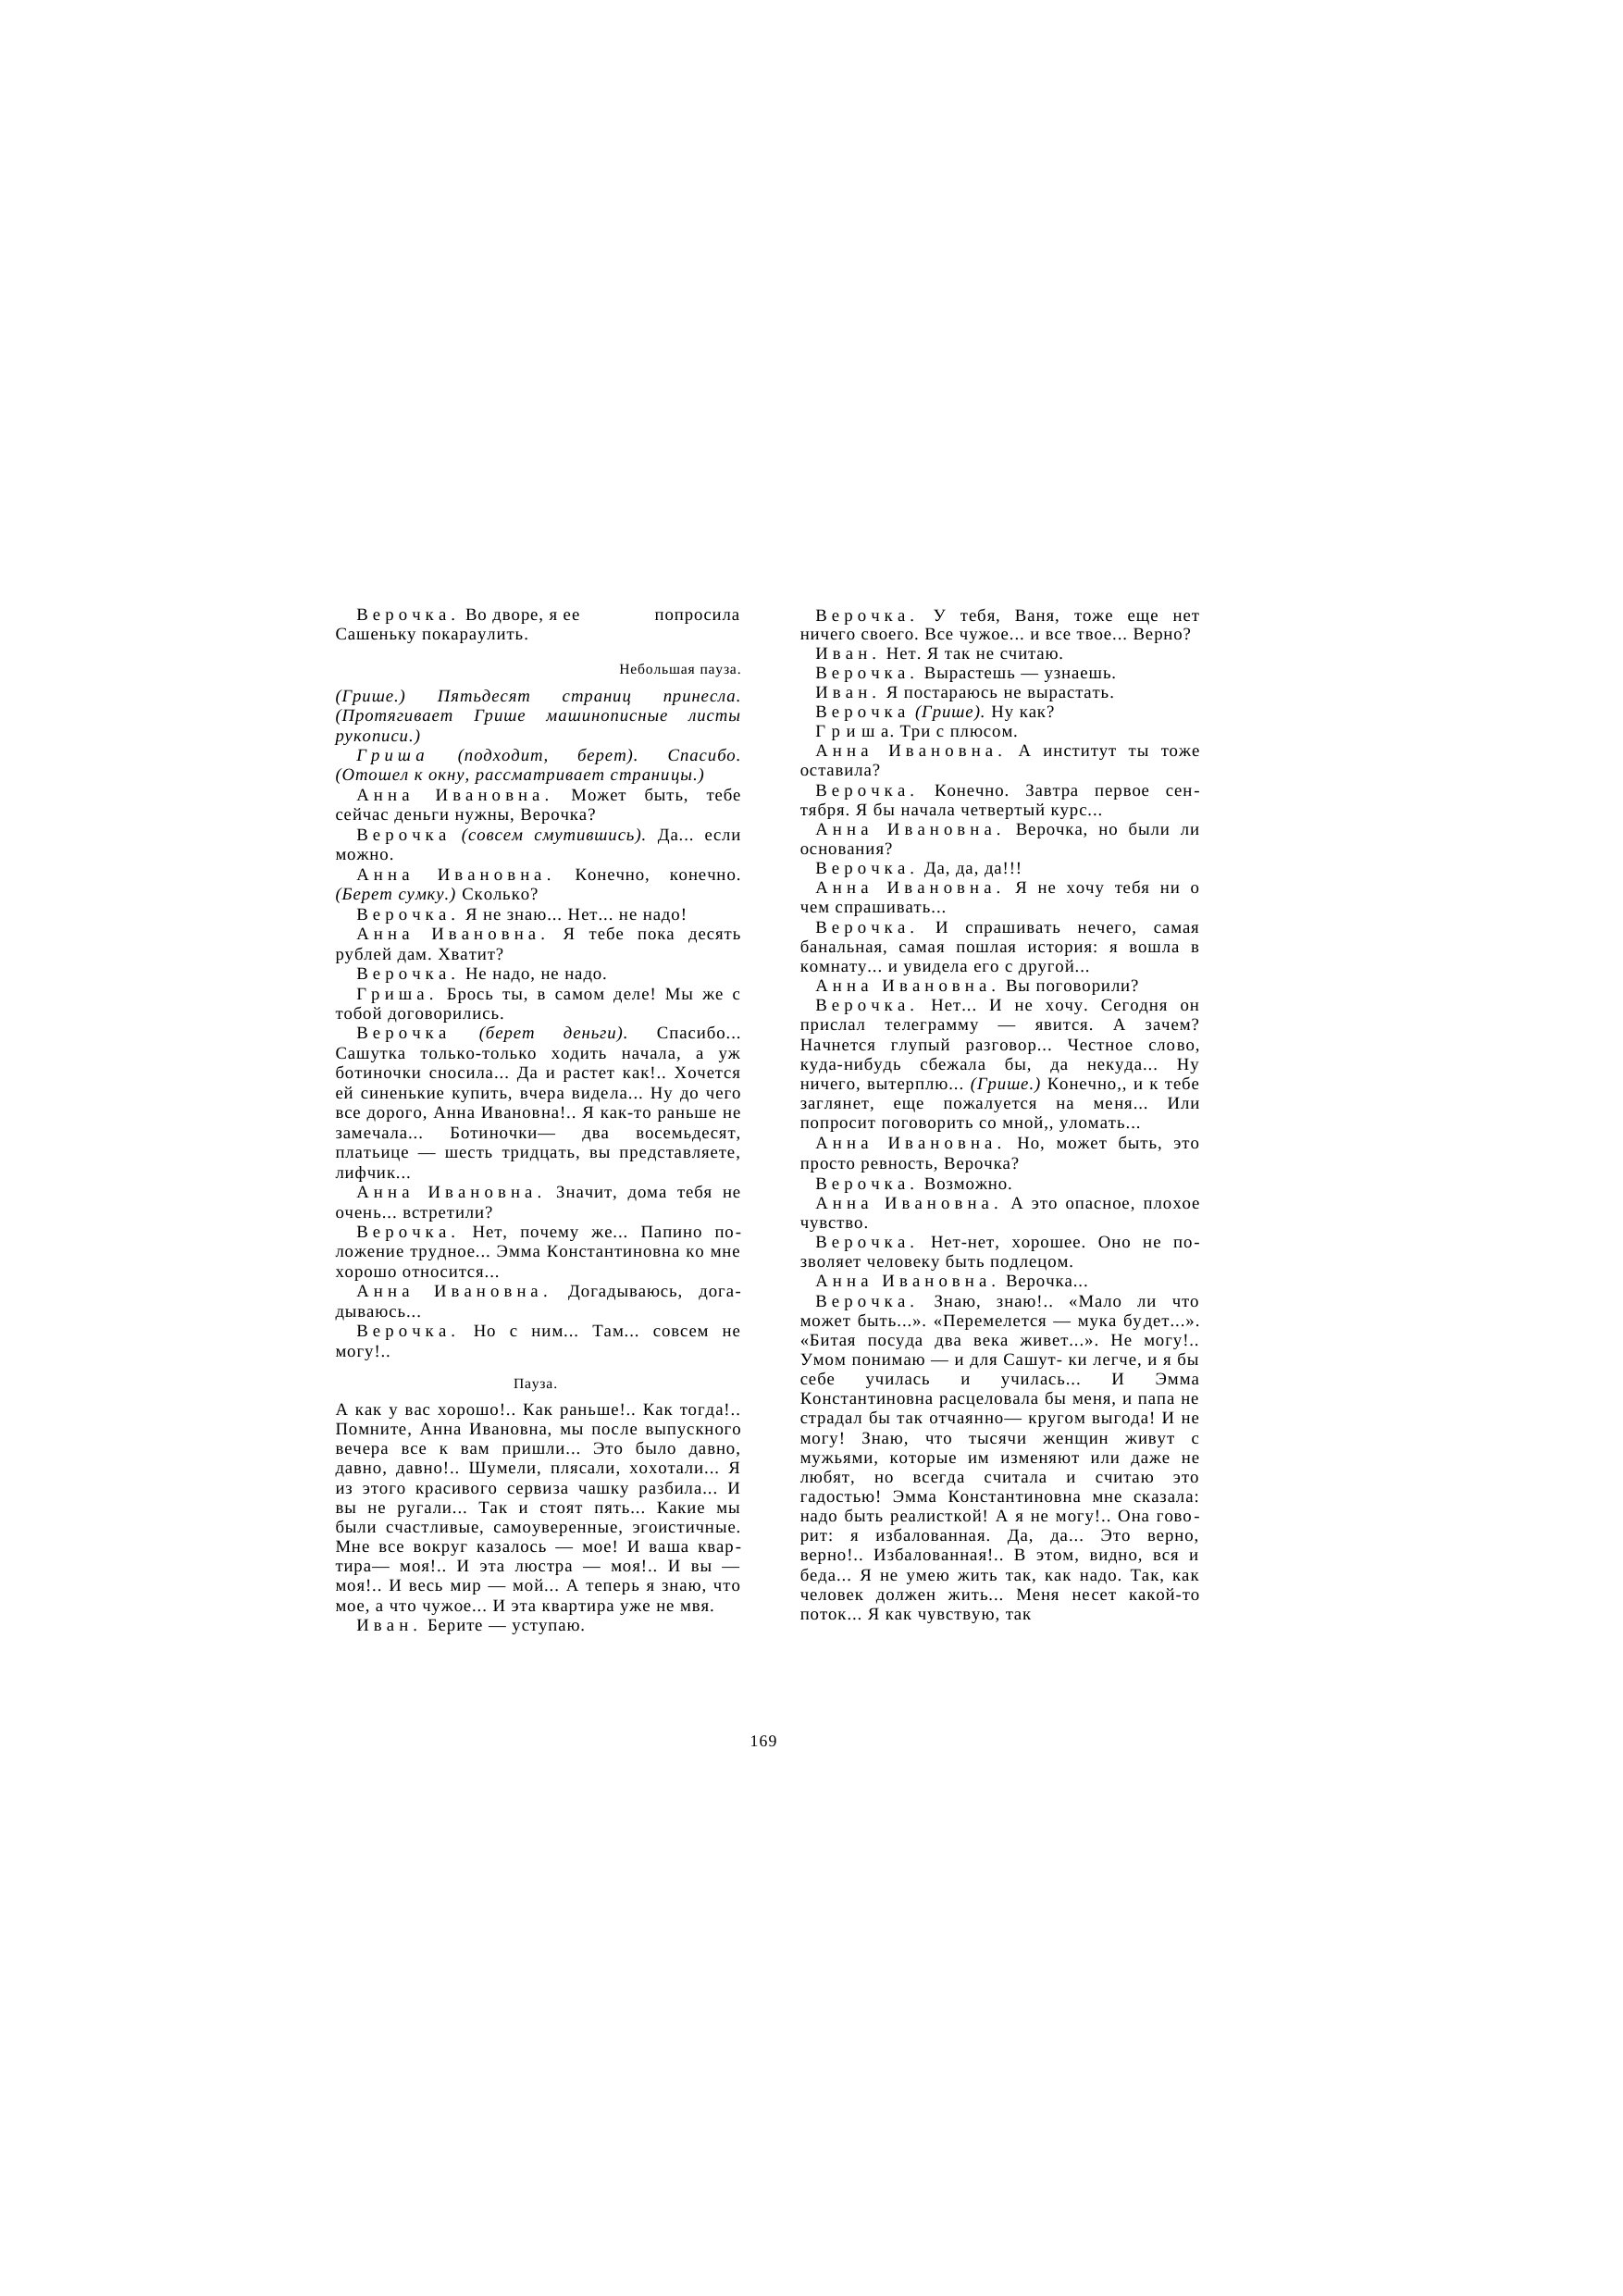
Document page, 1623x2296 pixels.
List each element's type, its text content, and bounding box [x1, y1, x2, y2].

text Анна Ивановна. Догадываюсь, догадываюсь... [335, 1282, 741, 1322]
text (Грише.) Пятьдесят страниц принесла. (Протягивает Грише машинописные листы рукописи.) [335, 686, 741, 745]
text Верочка. Конечно. Завтра первое сентября. Я бы начала четвертый курс... [799, 780, 1199, 819]
text Анна Ивановна. Но, может быть, это просто ревность, Верочка? [799, 1133, 1199, 1173]
text Анна Ивановна. Конечно, конечно. (Берет сумку.) Сколько? [335, 864, 741, 904]
text попросила [654, 607, 739, 624]
text Анна Ивановна. А это опасное, плохое чувство. [799, 1193, 1199, 1233]
text Верочка. И спрашивать нечего, самая банальная, самая пошлая история: я вошла в комнату... и увидела его с другой... [799, 917, 1199, 975]
text Верочка. Но с ним... Там... совсем не могу!.. [335, 1322, 741, 1361]
text Анна Ивановна. Может быть, тебе сейчас деньги нужны, Верочка? [335, 785, 741, 825]
text Верочка. Да, да, да!!! [799, 859, 1203, 878]
text Анна Ивановна. Верочка, но были ли основания? [799, 819, 1199, 859]
text Анна Ивановна. Верочка... [799, 1272, 1203, 1291]
text Верочка. Знаю, знаю!.. «Мало ли что может быть...». «Перемелется — мука будет...». «Битая посуда два века живет...». Не могу!.. Умом понимаю — и для Сашут- ки легче, и я бы себе училась и училась... И Эмма Константиновна расцеловала бы меня, и папа не страдал бы так отчаянно— кругом выгода! И не могу! Знаю, что тысячи женщин живут с мужьями, которые им изменяют или даже не любят, но всегда считала и считаю это гадостью! Эмма Константиновна мне сказала: надо быть реалисткой! А я не могу!.. Она говорит: я избалованная. Да, да... Это верно, верно!.. Избалованная!.. В этом, видно, вся и беда... Я не умею жить так, как надо. Так, как человек должен жить... Меня несет какой-то поток... Я как чувствую, так [799, 1291, 1199, 1623]
text Верочка. Во дворе, я ее Сашеньку покараулить. [335, 605, 632, 644]
text Верочка. Возможно. [799, 1173, 1203, 1193]
text Верочка. Нет... И не хочу. Сегодня он прислал телеграмму — явится. А зачем? Начнется глупый разговор... Честное слово, куда-нибудь сбежала бы, да некуда... Ну ничего, вытерплю... (Грише.) Конечно,, и к тебе заглянет, еще пожалуется на меня... Или попросит поговорить со мной,, уломать... [799, 996, 1199, 1133]
text Верочка. Нет-нет, хорошее. Оно не позволяет человеку быть подлецом. [799, 1233, 1199, 1272]
text Верочка. Я не знаю... Нет... не надо! [335, 904, 745, 924]
text Верочка (Грише). Ну как? [799, 701, 1203, 722]
text Верочка (берет деньги). Спасибо... Сашутка только-только ходить начала, а уж ботиночки сносила... Да и растет как!.. Хочется ей синенькие купить, вчера видела... Ну до чего все дорого, Анна Ивановна!.. Я как-то раньше не замечала... Ботиночки— два восемьдесят, платьице — шесть тридцать, вы представляете, лифчик... [335, 1024, 741, 1182]
text Верочка. Нет, почему же... Папино положение трудное... Эмма Константиновна ко мне хорошо относится... [335, 1222, 741, 1282]
text 169 [750, 1733, 776, 1750]
text Гриша. Брось ты, в самом деле! Мы же с тобой договорились. [335, 984, 741, 1024]
text Анна Ивановна. Я тебе пока десять рублей дам. Хватит? [335, 924, 741, 963]
text Небольшая пауза. [331, 663, 741, 677]
text А как у вас хорошо!.. Как раньше!.. Как тогда!.. Помните, Анна Ивановна, мы после выпускного вечера все к вам пришли... Это было давно, давно, давно!.. Шумели, плясали, хохотали... Я из этого красивого сервиза чашку разбила... И вы не ругали... Так и стоят пять... Какие мы были счастливые, самоуверенные, эгоистичные. Мне все вокруг казалось — мое! И ваша квартира— моя!.. И эта люстра — моя!.. И вы — моя!.. И весь мир — мой... А теперь я знаю, что мое, а что чужое... И эта квартира уже не мвя. [335, 1400, 741, 1615]
text Г р и ш а. Три с плюсом. [799, 722, 1203, 741]
text Верочка. У тебя, Ваня, тоже еще нет ничего своего. Все чужое... и все твое... Верно? [799, 606, 1199, 643]
text Иван. Нет. Я так не считаю. [799, 643, 1203, 663]
text Анна Ивановна. Значит, дома тебя не очень... встретили? [335, 1182, 741, 1222]
text Пауза. [331, 1377, 738, 1391]
text Анна Ивановна. Я не хочу тебя ни о чем спрашивать... [799, 878, 1199, 917]
text Гриша (подходит, берет). Спасибо. (Отошел к окну, рассматривает страницы.) [335, 745, 741, 785]
text Верочка. Не надо, не надо. [335, 963, 745, 984]
text Иван. Я постараюсь не вырастать. [799, 682, 1203, 701]
text Анна Ивановна. А институт ты тоже оставила? [799, 741, 1199, 780]
text Иван. Берите — уступаю. [335, 1615, 745, 1634]
text Анна Ивановна. Вы поговорили? [799, 975, 1203, 996]
text Верочка. Вырастешь — узнаешь. [799, 663, 1203, 682]
text Верочка (совсем смутившись). Да... если можно. [335, 825, 741, 864]
